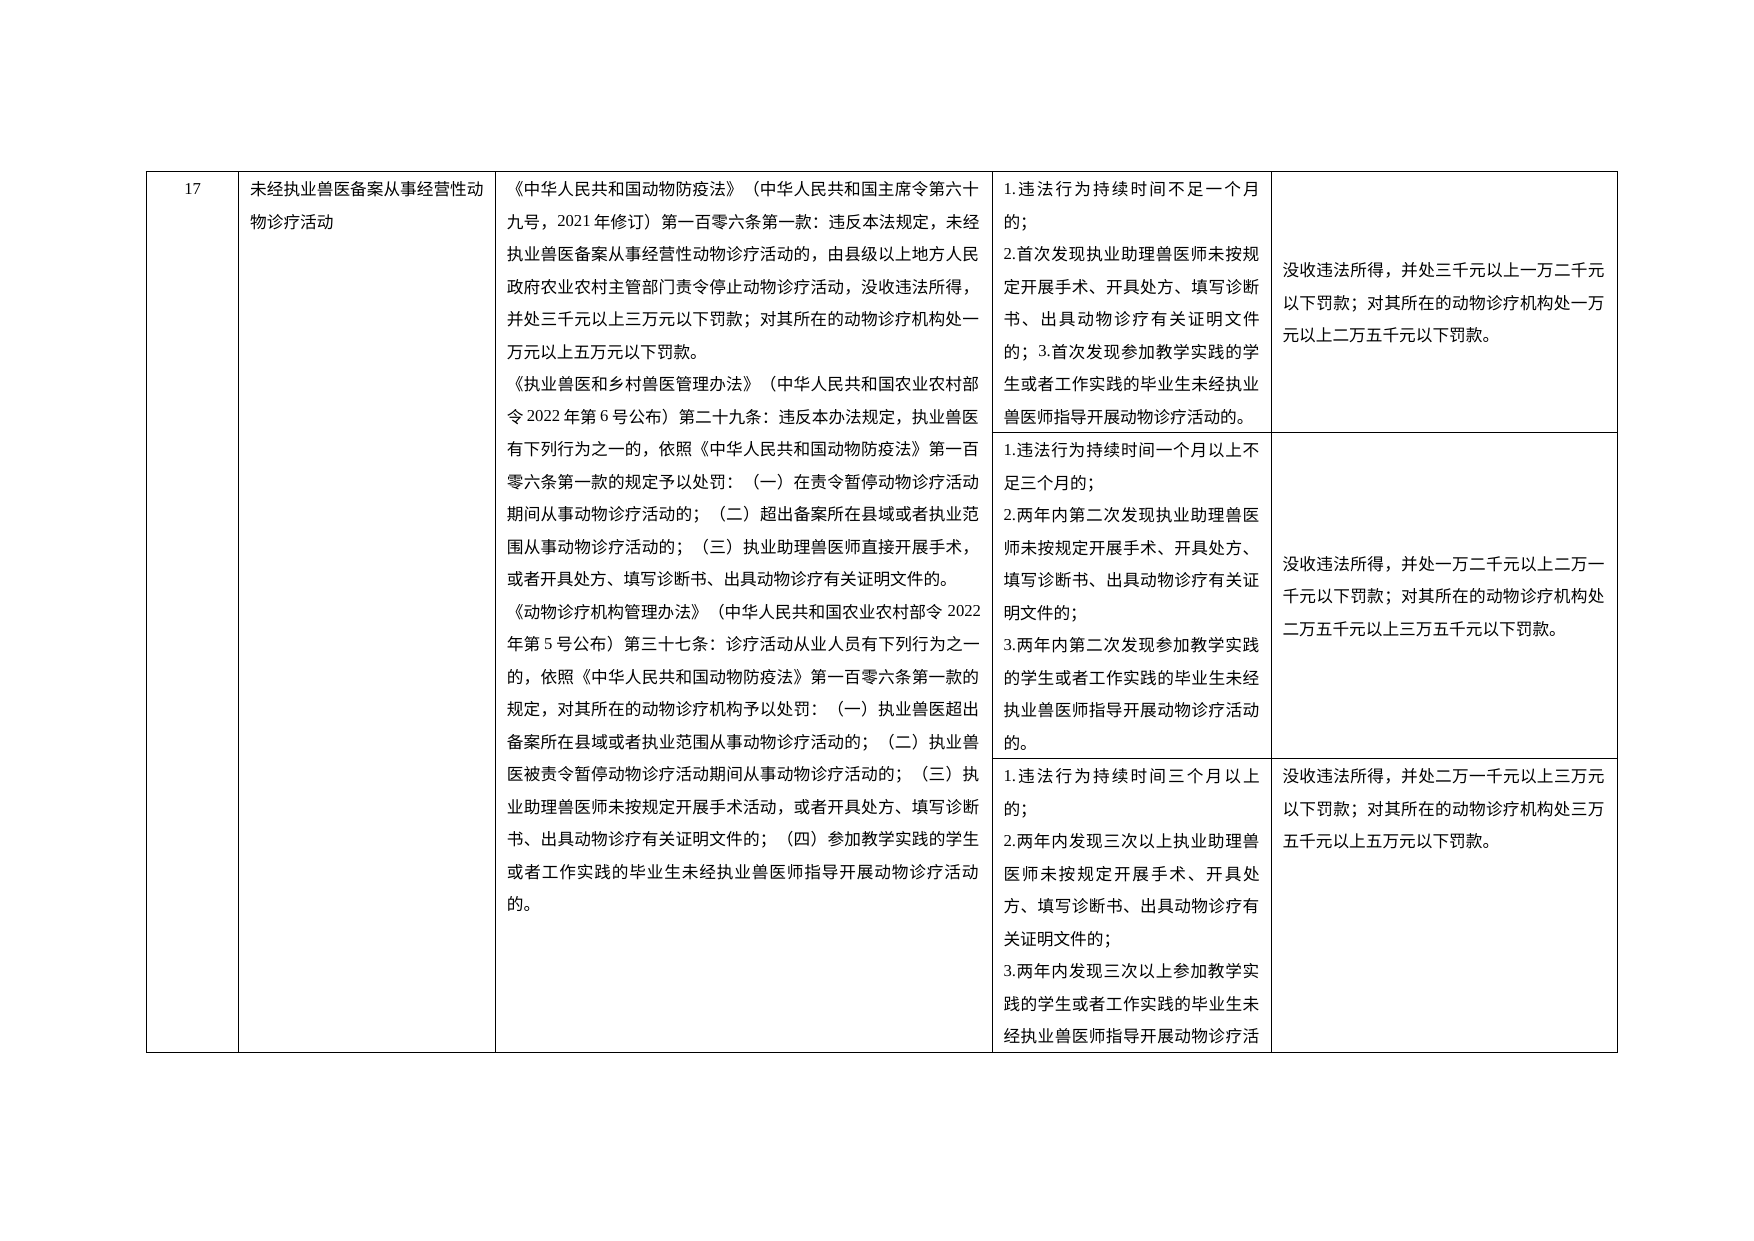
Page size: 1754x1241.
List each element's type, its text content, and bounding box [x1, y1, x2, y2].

table_cell 没收违法所得，并处三千元以上一万二千元以下罚款；对其所在的动物诊疗机构处一万元以上二万五千元以下罚款。 [1272, 172, 1617, 432]
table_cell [1272, 759, 1617, 1052]
table_cell 1.违法行为持续时间不足一个月的； 2.首次发现执业助理兽医师未按规定开展手术、开具处方、填写诊断书、出具动物诊疗有关证明文件的；3.首次发现参加教学实践的学生或者工作实践的毕业生未经执业兽医师指导开展动物诊疗活动的。 [993, 172, 1271, 432]
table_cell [993, 759, 1271, 1052]
table_cell 17 [147, 172, 238, 1052]
table_cell 没收违法所得，并处一万二千元以上二万一千元以下罚款；对其所在的动物诊疗机构处二万五千元以上三万五千元以下罚款。 [1272, 433, 1617, 758]
table_cell 1.违法行为持续时间一个月以上不足三个月的； 2.两年内第二次发现执业助理兽医师未按规定开展手术、开具处方、填写诊断书、出具动物诊疗有关证明文件的； 3.两年内第二次发现参加教学实践的学生或者工作实践的毕业生未经执业兽医师指导开展动物诊疗活动的。 [993, 433, 1271, 758]
table_cell 《中华人民共和国动物防疫法》（中华人民共和国主席令第六十九号，2021年修订）第一百零六条第一款：违反本法规定，未经执业兽医备案从事经营性动物诊疗活动的，由县级以上地方人民政府农业农村主管部门责令停止动物诊疗活动，没收违法所得，并处三千元以上三万元以下罚款；对其所在的动物诊疗机构处一万元以上五万元以下罚款。 《执业兽医和乡村兽医管理办法》（中华人民共和国农业农村部令2022年第6号公布）第二十九条：违反本办法规定，执业兽医有下列行为之一的，依照《中华人民共和国动物防疫法》第一百零六条第一款的规定予以处罚：（一）在责令暂停动物诊疗活动期间从事动物诊疗活动的；（二）超出备案所在县域或者执业范围从事动物诊疗活动的；（三）执业助理兽医师直接开展手术，或者开具处方、填写诊断书、出具动物诊疗有关证明文件的。 《动物诊疗机构管理办法》（中华人民共和国农业农村部令2022年第5号公布）第三十七条：诊疗活动从业人员有下列行为之一的，依照《中华人民共和国动物防疫法》第一百零六条第一款的规定，对其所在的动物诊疗机构予以处罚：（一）执业兽医超出备案所在县域或者执业范围从事动物诊疗活动的；（二）执业兽医被责令暂停动物诊疗活动期间从事动物诊疗活动的；（三）执业助理兽医师未按规定开展手术活动，或者开具处方、填写诊断书、出具动物诊疗有关证明文件的；（四）参加教学实践的学生或者工作实践的毕业生未经执业兽医师指导开展动物诊疗活动的。 [496, 172, 992, 1052]
table_cell 未经执业兽医备案从事经营性动物诊疗活动 [239, 172, 495, 1052]
